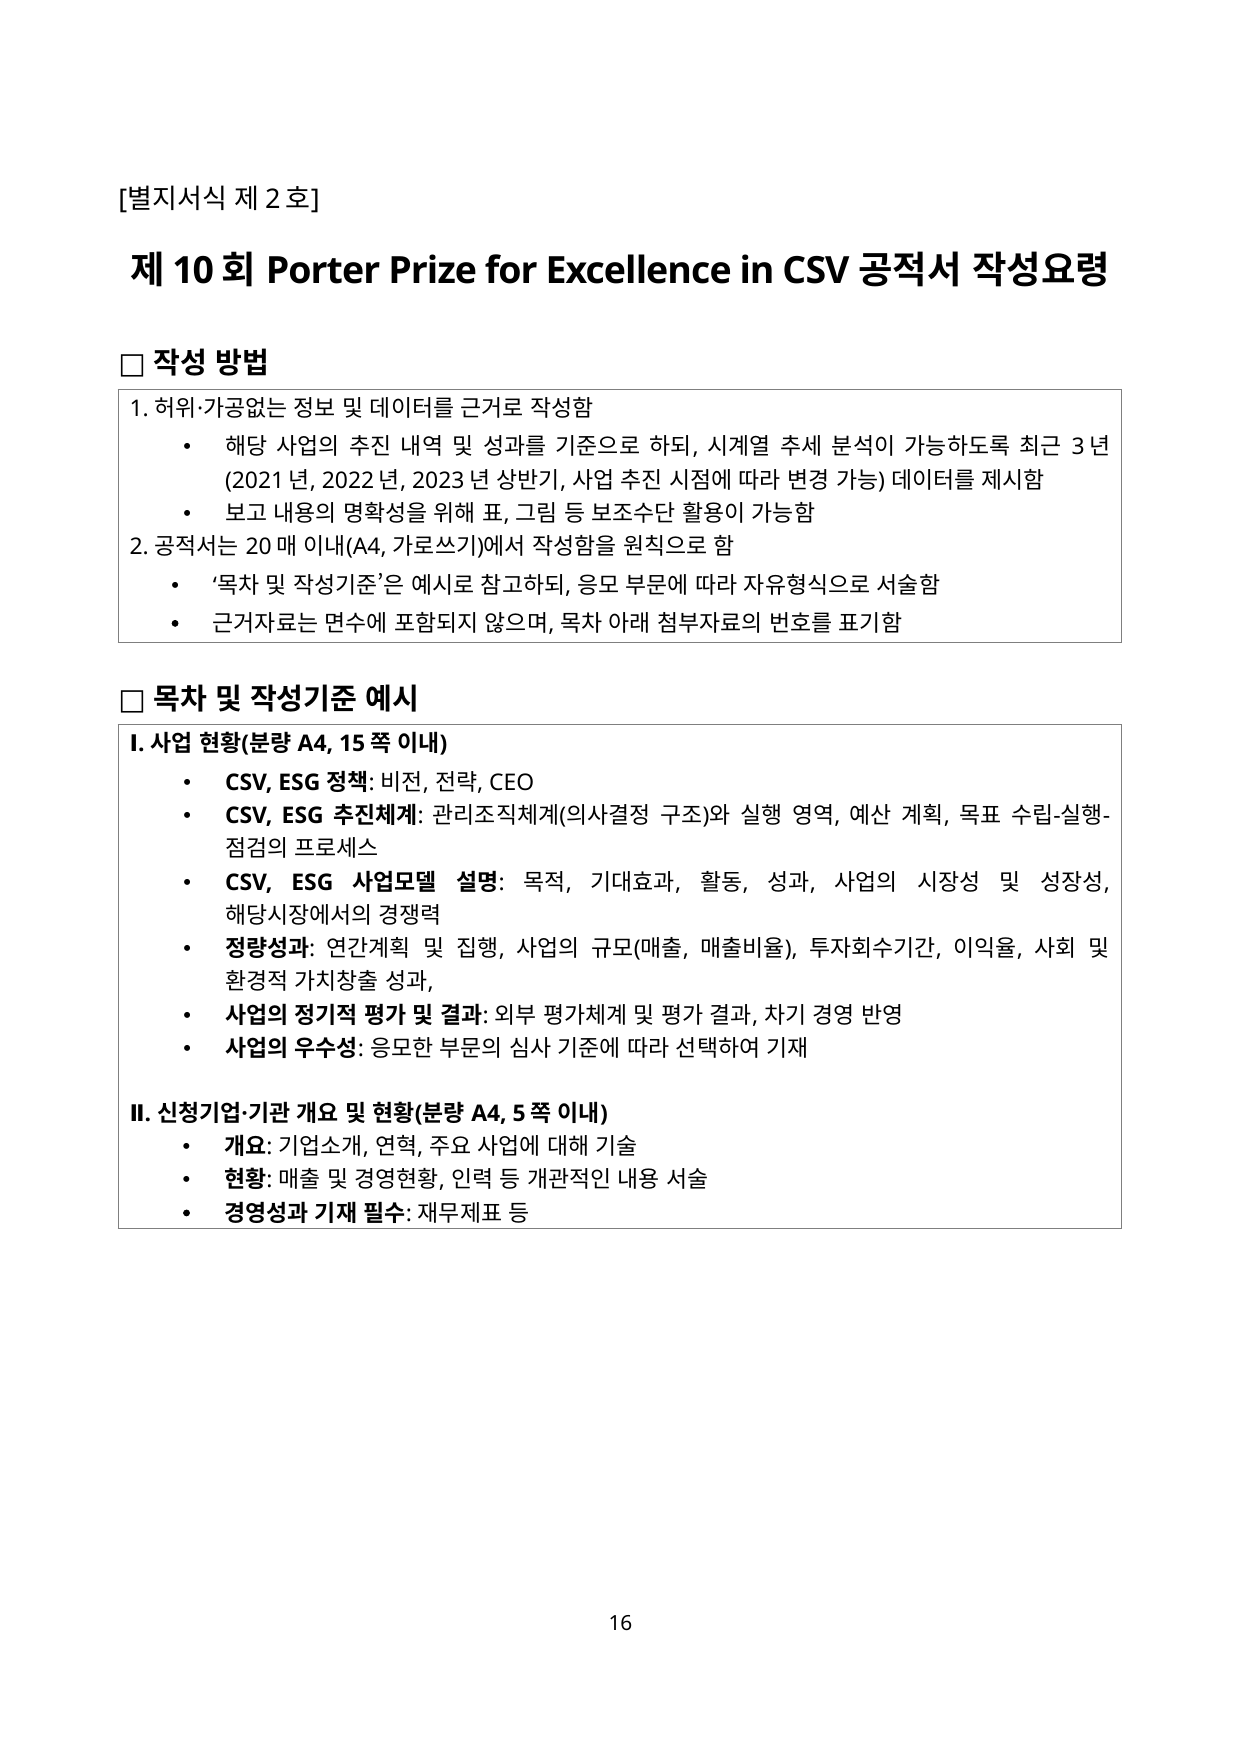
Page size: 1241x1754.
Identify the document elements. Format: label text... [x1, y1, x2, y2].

text [별지서식 제2호] [118, 177, 1122, 217]
text □ 목차 및 작성기준 예시 [118, 675, 1122, 718]
table_header 1. 허위·가공없는 정보 및 데이터를 근거로 작성함 해당 사업의 추진 내역 및 성과를 기준으로 하되, 시계열 추세 분석이 가능하도록 최근 3년(2021년, 2022년, 2023년 상반기, 사업 추진 시점에 따라 변경 가능) 데이터를 제시함 보고 내용의 명확성을 위해 표, 그림 등 보조수단 활용이 가능함 2. 공적서는 20매 이내(A4, 가로쓰기)에서 작성함을 원칙으로 함 ‘목차 및 작성기준’은 예시로 참고하되, 응모 부문에 따라 자유형식으로 서술함 근거자료는 면수에 포함되지 않으며, 목차 아래 첨부자료의 번호를 표기함 [119, 390, 1121, 642]
table_header Ⅰ. 사업 현황(분량 A4, 15쪽 이내) CSV, ESG 정책: 비전, 전략, CEO CSV, ESG 추진체계: 관리조직체계(의사결정 구조)와 실행 영역, 예산 계획, 목표 수립-실행-점검의 프로세스 CSV, ESG 사업모델 설명: 목적, 기대효과, 활동, 성과, 사업의 시장성 및 성장성, 해당시장에서의 경쟁력 정량성과: 연간계획 및 집행, 사업의 규모(매출, 매출비율), 투자회수기간, 이익율, 사회 및 환경적 가치창출 성과, 사업의 정기적 평가 및 결과: 외부 평가체계 및 평가 결과, 차기 경영 반영 사업의 우수성: 응모한 부문의 심사 기준에 따라 선택하여 기재 Ⅱ. 신청기업·기관 개요 및 현황(분량 A4, 5쪽 이내) 개요: 기업소개, 연혁, 주요 사업에 대해 기술 현황: 매출 및 경영현황, 인력 등 개관적인 내용 서술 경영성과 기재 필수: 재무제표 등 [119, 725, 1121, 1228]
text 제10회 Porter Prize for Excellence in CSV 공적서 작성요령 [118, 240, 1122, 294]
text □ 작성 방법 [118, 340, 1122, 382]
